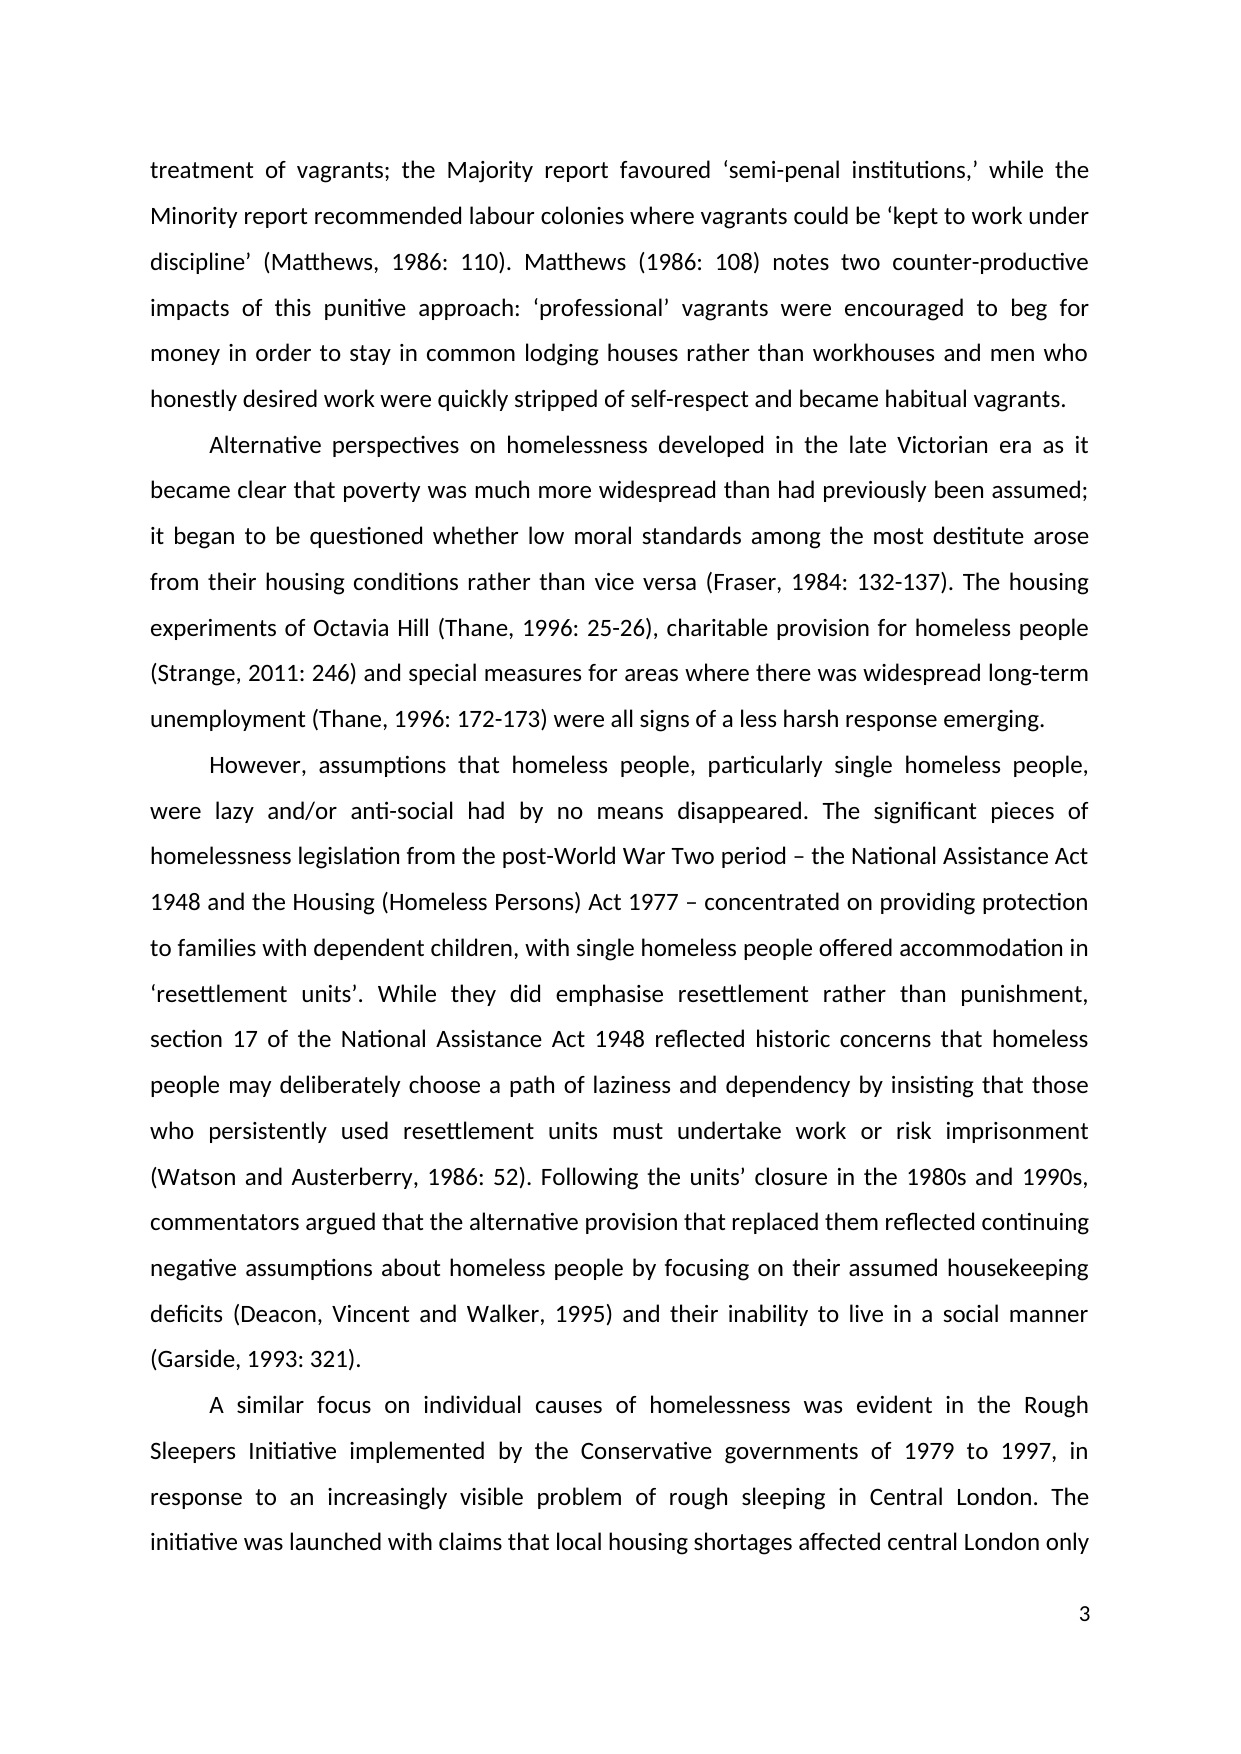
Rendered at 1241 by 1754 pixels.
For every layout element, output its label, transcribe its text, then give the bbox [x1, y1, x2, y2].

text However, assumptions that homeless people, particularly single homeless people, were lazy and/or anti-social had by no means disappeared. The significant pieces of homelessness legislation from the post-World War Two period – the National Assistance Act 1948 and the Housing (Homeless Persons) Act 1977 – concentrated on providing protection to families with dependent children, with single homeless people offered accommodation in ‘resettlement units’. While they did emphasise resettlement rather than punishment, section 17 of the National Assistance Act 1948 reflected historic concerns that homeless people may deliberately choose a path of laziness and dependency by insisting that those who persistently used resettlement units must undertake work or risk imprisonment (Watson and Austerberry, 1986: 52). Following the units’ closure in the 1980s and 1990s, commentators argued that the alternative provision that replaced them reflected continuing negative assumptions about homeless people by focusing on their assumed housekeeping deficits (Deacon, Vincent and Walker, 1995) and their inability to live in a social manner (Garside, 1993: 321). [150, 749, 1090, 1374]
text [150, 1389, 1090, 1557]
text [150, 154, 1090, 414]
text Alternative perspectives on homelessness developed in the late Victorian era as it became clear that poverty was much more widespread than had previously been assumed; it began to be questioned whether low moral standards among the most destitute arose from their housing conditions rather than vice versa (Fraser, 1984: 132-137). The housing experiments of Octavia Hill (Thane, 1996: 25-26), charitable provision for homeless people (Strange, 2011: 246) and special measures for areas where there was widespread long-term unemployment (Thane, 1996: 172-173) were all signs of a less harsh response emerging. [150, 429, 1090, 734]
